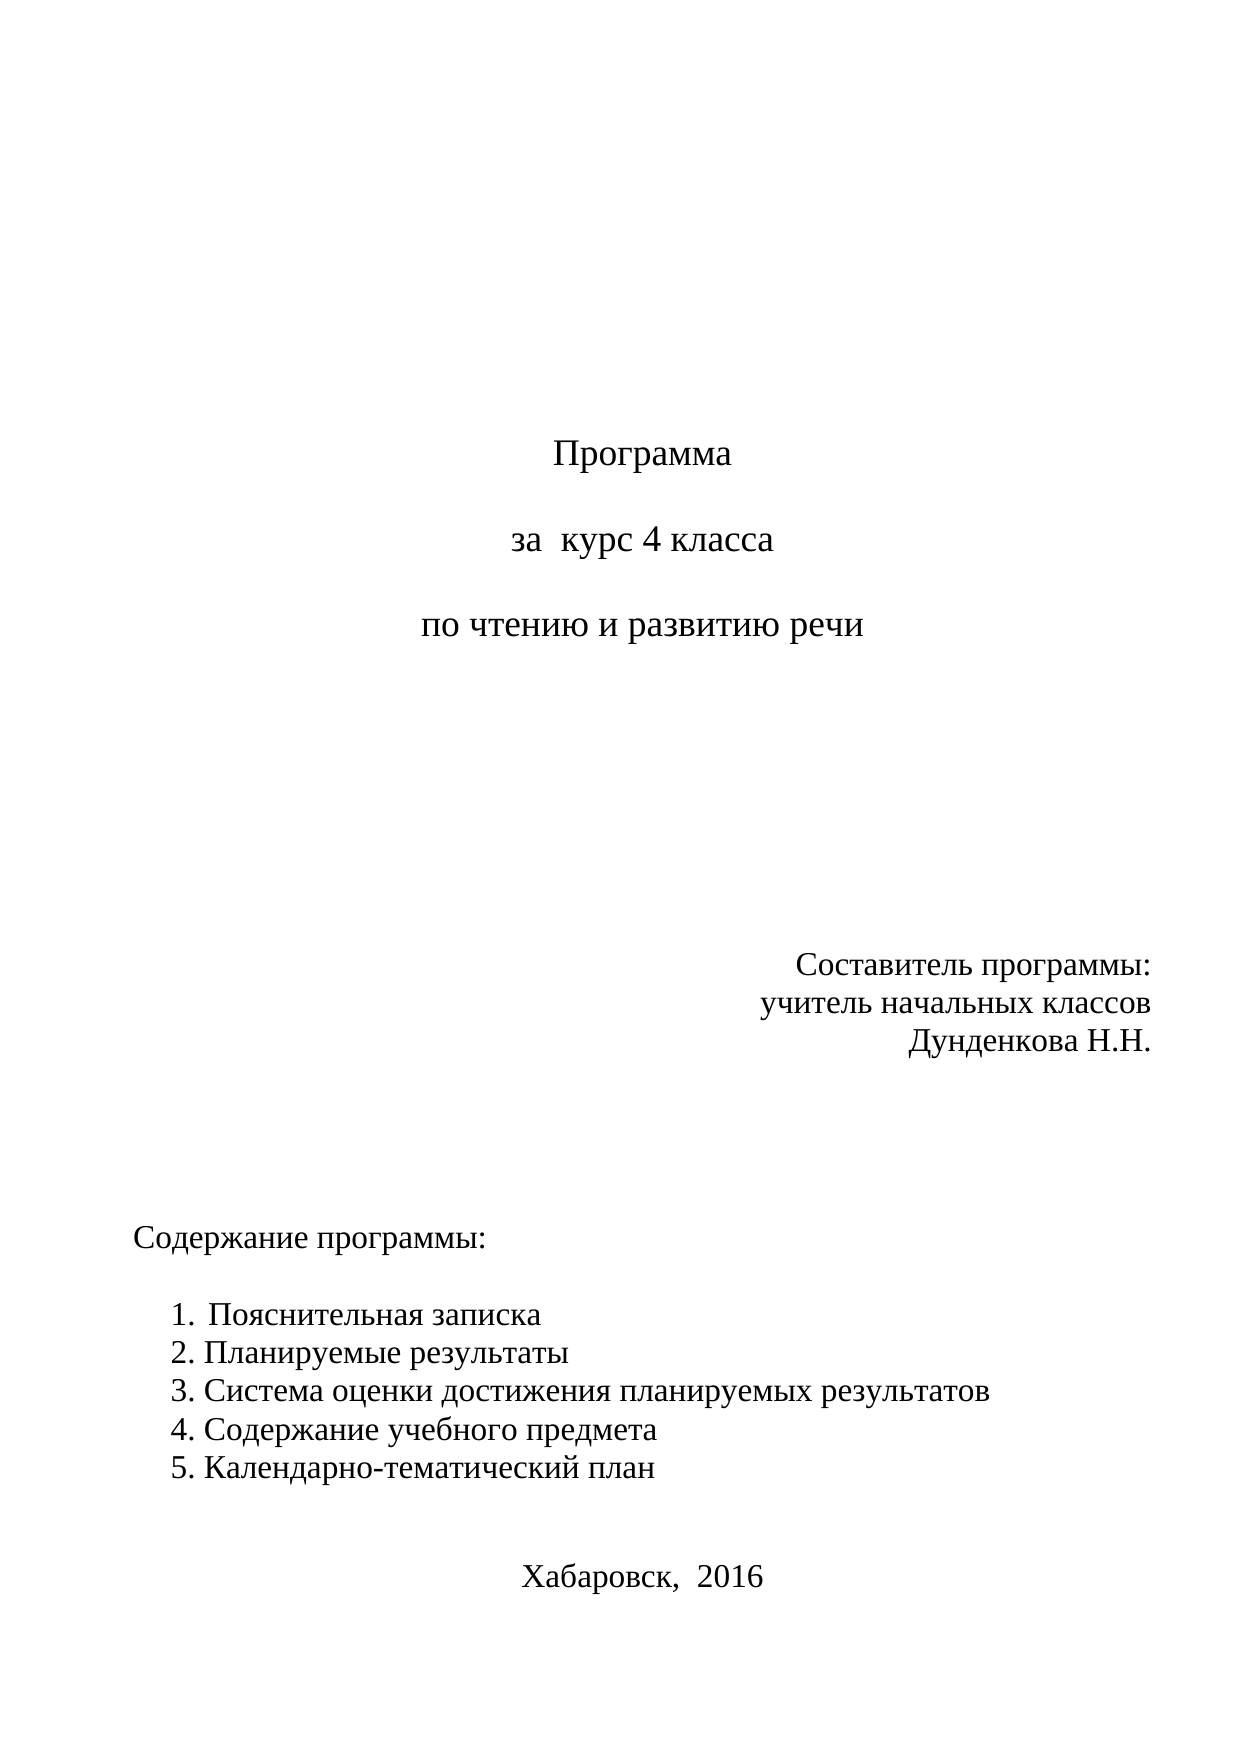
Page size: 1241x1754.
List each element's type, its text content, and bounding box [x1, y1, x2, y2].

text за курс 4 класса [133, 516, 1152, 559]
text Хабаровск, 2016 [133, 1556, 1152, 1594]
text по чтению и развитию речи [133, 602, 1152, 645]
list Пояснительная записка [170, 1294, 1152, 1332]
text Дунденкова Н.Н. [133, 1021, 1152, 1059]
text 4. Содержание учебного предмета [170, 1409, 1152, 1447]
text 3. Система оценки достижения планируемых результатов [170, 1371, 1152, 1409]
text 5. Календарно-тематический план [170, 1447, 1152, 1486]
text Составитель программы: [133, 944, 1152, 982]
text 2. Планируемые результаты [170, 1332, 1152, 1371]
text Программа [133, 431, 1152, 474]
text Содержание программы: [133, 1217, 1152, 1256]
text учитель начальных классов [133, 982, 1152, 1021]
